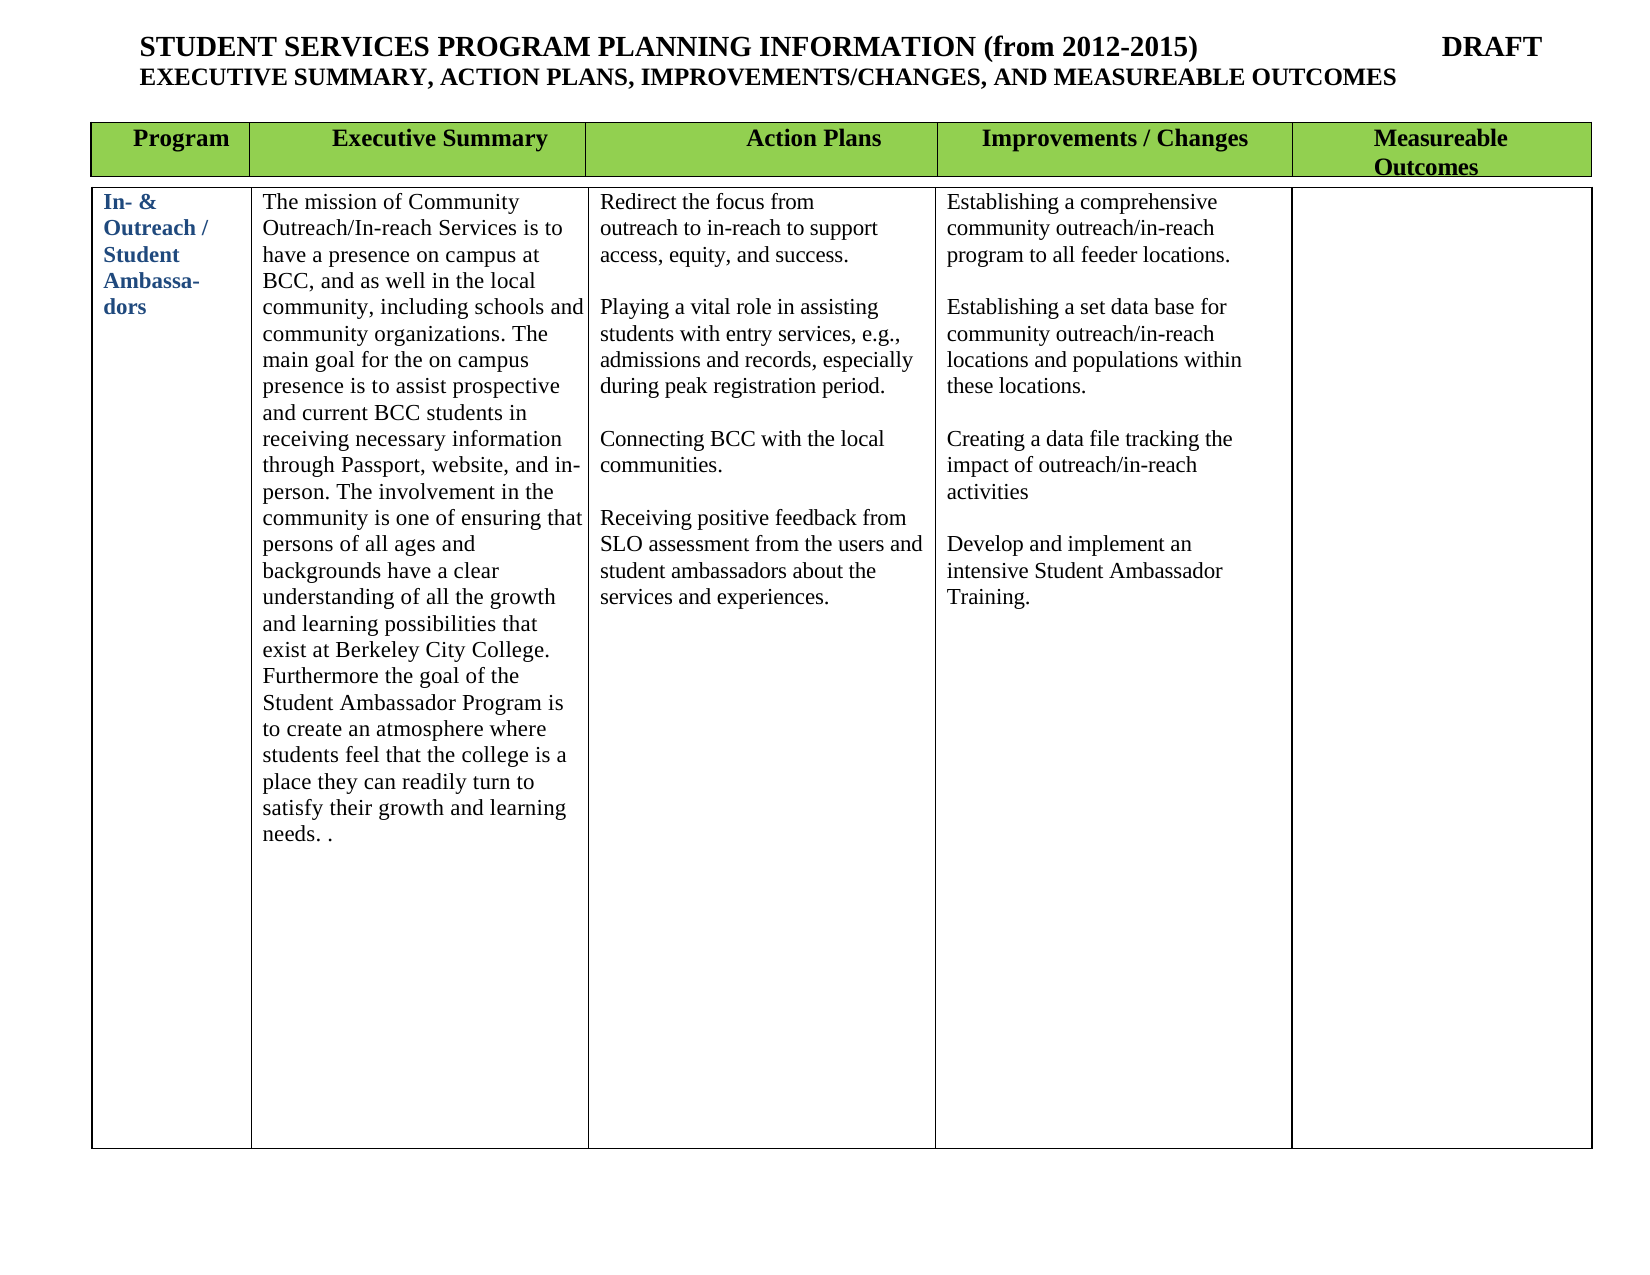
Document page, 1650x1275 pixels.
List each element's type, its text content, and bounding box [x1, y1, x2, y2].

table_cell [1293, 188, 1591, 1148]
table_cell Establishing a comprehensive community outreach/in-reach program to all feeder locations. Establishing a set data base for community outreach/in-reach locations and populations within these locations. Creating a data file tracking the impact of outreach/in-reach activities Develop and implement an intensive Student Ambassador Training. [936, 188, 1291, 1148]
table_cell Redirect the focus from outreach to in-reach to support access, equity, and success. Playing a vital role in assisting students with entry services, e.g., admissions and records, especially during peak registration period. Connecting BCC with the local communities. Receiving positive feedback from SLO assessment from the users and student ambassadors about the services and experiences. [589, 188, 935, 1148]
table_cell In- & Outreach / Student Ambassa- dors [93, 188, 251, 1148]
table_cell The mission of Community Outreach/In-reach Services is to have a presence on campus at BCC, and as well in the local community, including schools and community organizations. The main goal for the on campus presence is to assist prospective and current BCC students in receiving necessary information through Passport, website, and in- person. The involvement in the community is one of ensuring that persons of all ages and backgrounds have a clear understanding of all the growth and learning possibilities that exist at Berkeley City College. Furthermore the goal of the Student Ambassador Program is to create an atmosphere where students feel that the college is a place they can readily turn to satisfy their growth and learning needs. . [252, 188, 588, 1148]
